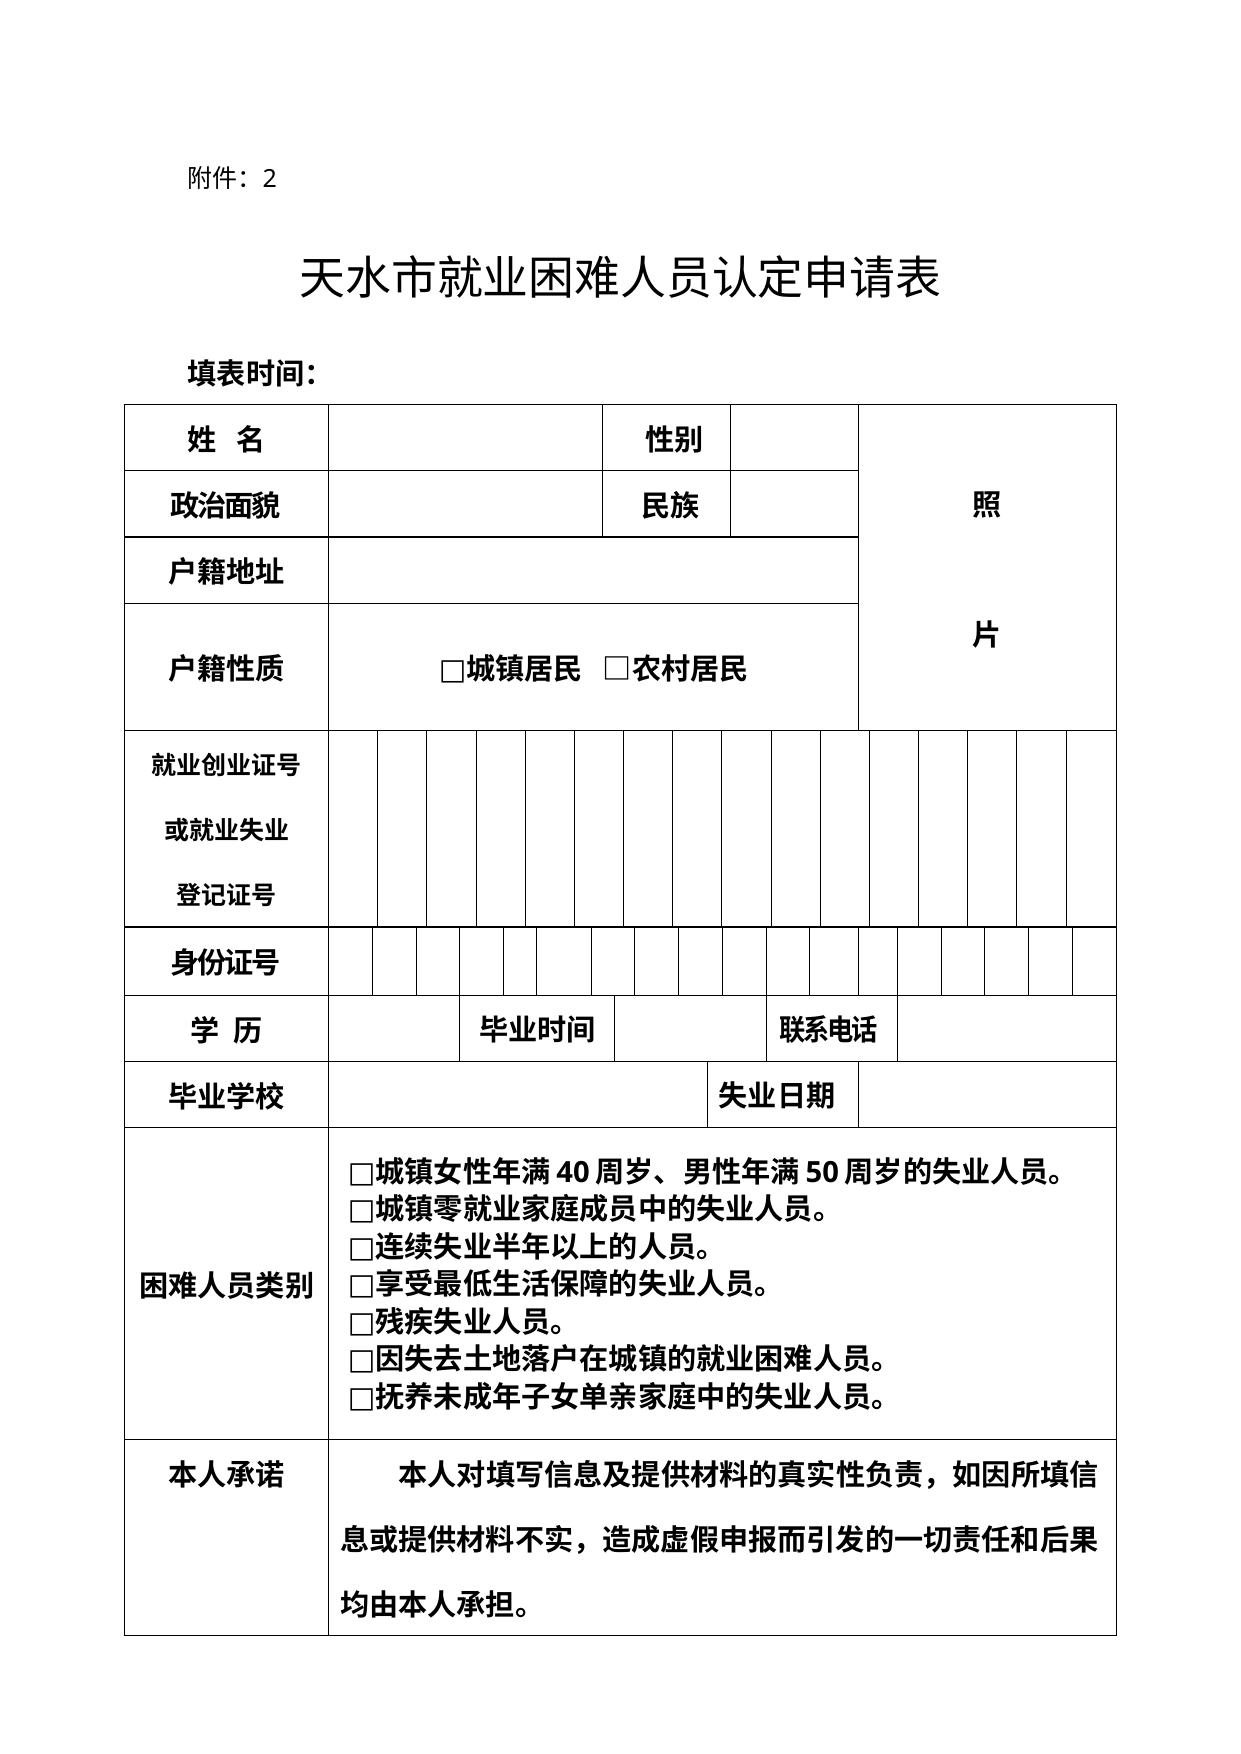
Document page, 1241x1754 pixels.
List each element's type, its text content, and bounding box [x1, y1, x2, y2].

table_cell [504, 928, 536, 995]
table_cell [575, 731, 623, 926]
table_cell [624, 731, 672, 926]
table_cell [821, 731, 869, 926]
table_cell [329, 538, 858, 602]
table_cell [898, 996, 1116, 1061]
table_cell [537, 928, 591, 995]
table_cell 毕业学校 [125, 1062, 328, 1127]
table_cell [1067, 731, 1116, 926]
table_cell [673, 731, 721, 926]
table_cell [460, 928, 503, 995]
table_cell [615, 996, 766, 1061]
table_cell [329, 731, 377, 926]
table_cell 联系电话 [767, 996, 897, 1061]
text 填表时间： [187, 339, 1053, 404]
table_cell [919, 731, 967, 926]
table_header 性别 [603, 405, 730, 470]
table_cell [859, 1062, 1116, 1127]
table_header [731, 405, 858, 470]
table_cell [477, 731, 525, 926]
table_cell [679, 928, 722, 995]
table_cell [859, 928, 897, 995]
table_cell [1029, 928, 1072, 995]
table_cell [329, 471, 602, 536]
table_cell [810, 928, 858, 995]
table_cell □城镇女性年满40周岁、男性年满50周岁的失业人员。 □城镇零就业家庭成员中的失业人员。 □连续失业半年以上的人员。 □享受最低生活保障的失业人员。 □残疾失业人员。 □因失去土地落户在城镇的就业困难人员。 □抚养未成年子女单亲家庭中的失业人员。 [329, 1128, 1116, 1439]
table_cell [329, 1062, 707, 1127]
table_cell [722, 731, 771, 926]
table_cell 困难人员类别 [125, 1128, 328, 1439]
table_cell 户籍地址 [125, 538, 328, 602]
table_header 照 片 [859, 405, 1116, 730]
table_cell [723, 928, 766, 995]
table_cell 本人承诺 [125, 1440, 328, 1635]
table_cell 学 历 [125, 996, 328, 1061]
table_header 姓 名 [125, 405, 328, 470]
table_cell [417, 928, 459, 995]
table_cell [526, 731, 574, 926]
table_cell [592, 928, 634, 995]
table_cell □城镇居民 □农村居民 [329, 604, 858, 730]
table_cell [731, 471, 858, 536]
table_cell 失业日期 [708, 1062, 858, 1127]
table_cell [968, 731, 1016, 926]
table_cell [1017, 731, 1066, 926]
table_cell [1073, 928, 1116, 995]
table_header [329, 405, 602, 470]
table_cell 身份证号 [125, 928, 328, 995]
table_cell [635, 928, 678, 995]
text 附件：2 [187, 144, 1053, 209]
table_cell [898, 928, 941, 995]
table_cell 民族 [603, 471, 730, 536]
table_cell [329, 996, 459, 1061]
table_cell [378, 731, 426, 926]
table_cell [870, 731, 918, 926]
table_cell [427, 731, 476, 926]
table_cell 毕业时间 [460, 996, 614, 1061]
table_cell [942, 928, 984, 995]
table_cell 就业创业证号 或就业失业 登记证号 [125, 731, 328, 926]
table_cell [329, 1440, 1116, 1635]
table_cell [329, 928, 372, 995]
table_cell 政治面貌 [125, 471, 328, 536]
table_cell [772, 731, 820, 926]
table_cell [767, 928, 809, 995]
table_cell [373, 928, 416, 995]
text 天水市就业困难人员认定申请表 [187, 226, 1053, 323]
table_cell 户籍性质 [125, 604, 328, 730]
table_cell [985, 928, 1028, 995]
